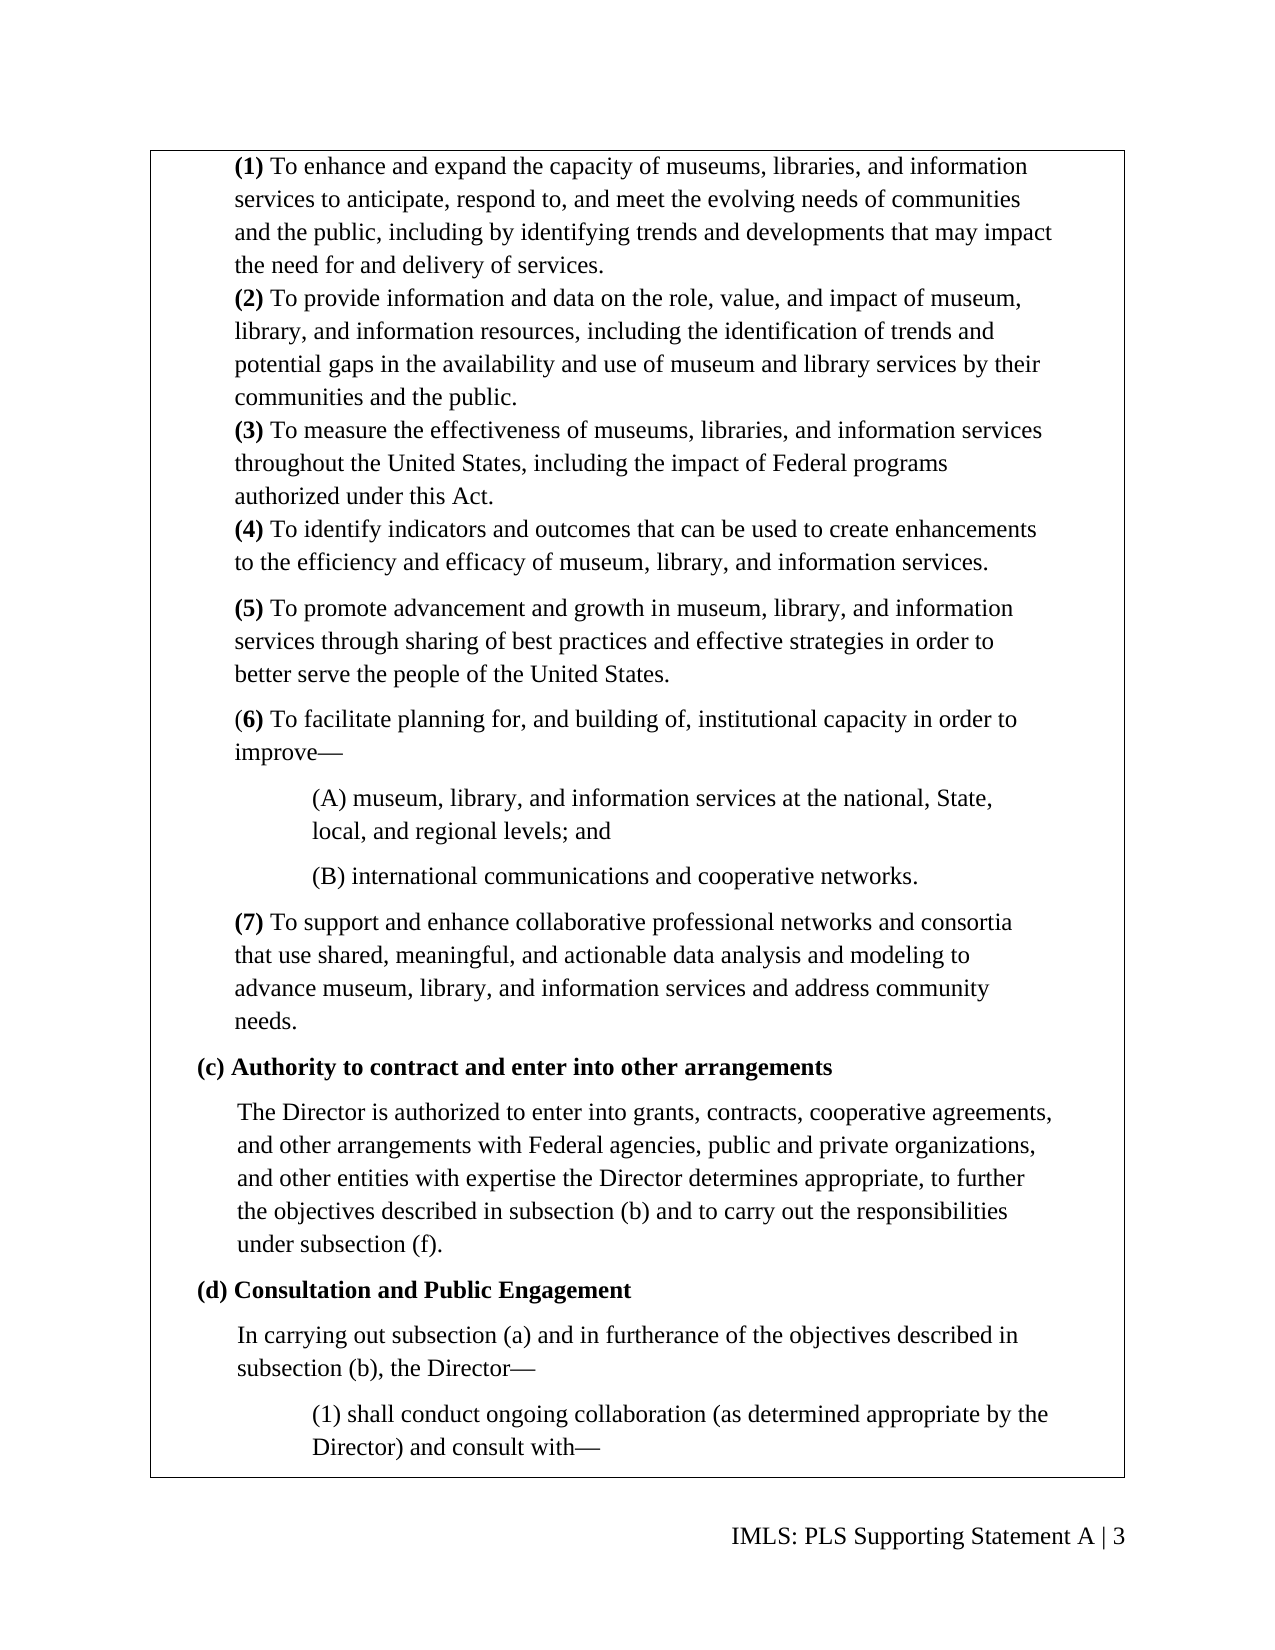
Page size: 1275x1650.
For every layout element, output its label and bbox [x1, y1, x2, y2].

table_header [151, 151, 1124, 1477]
